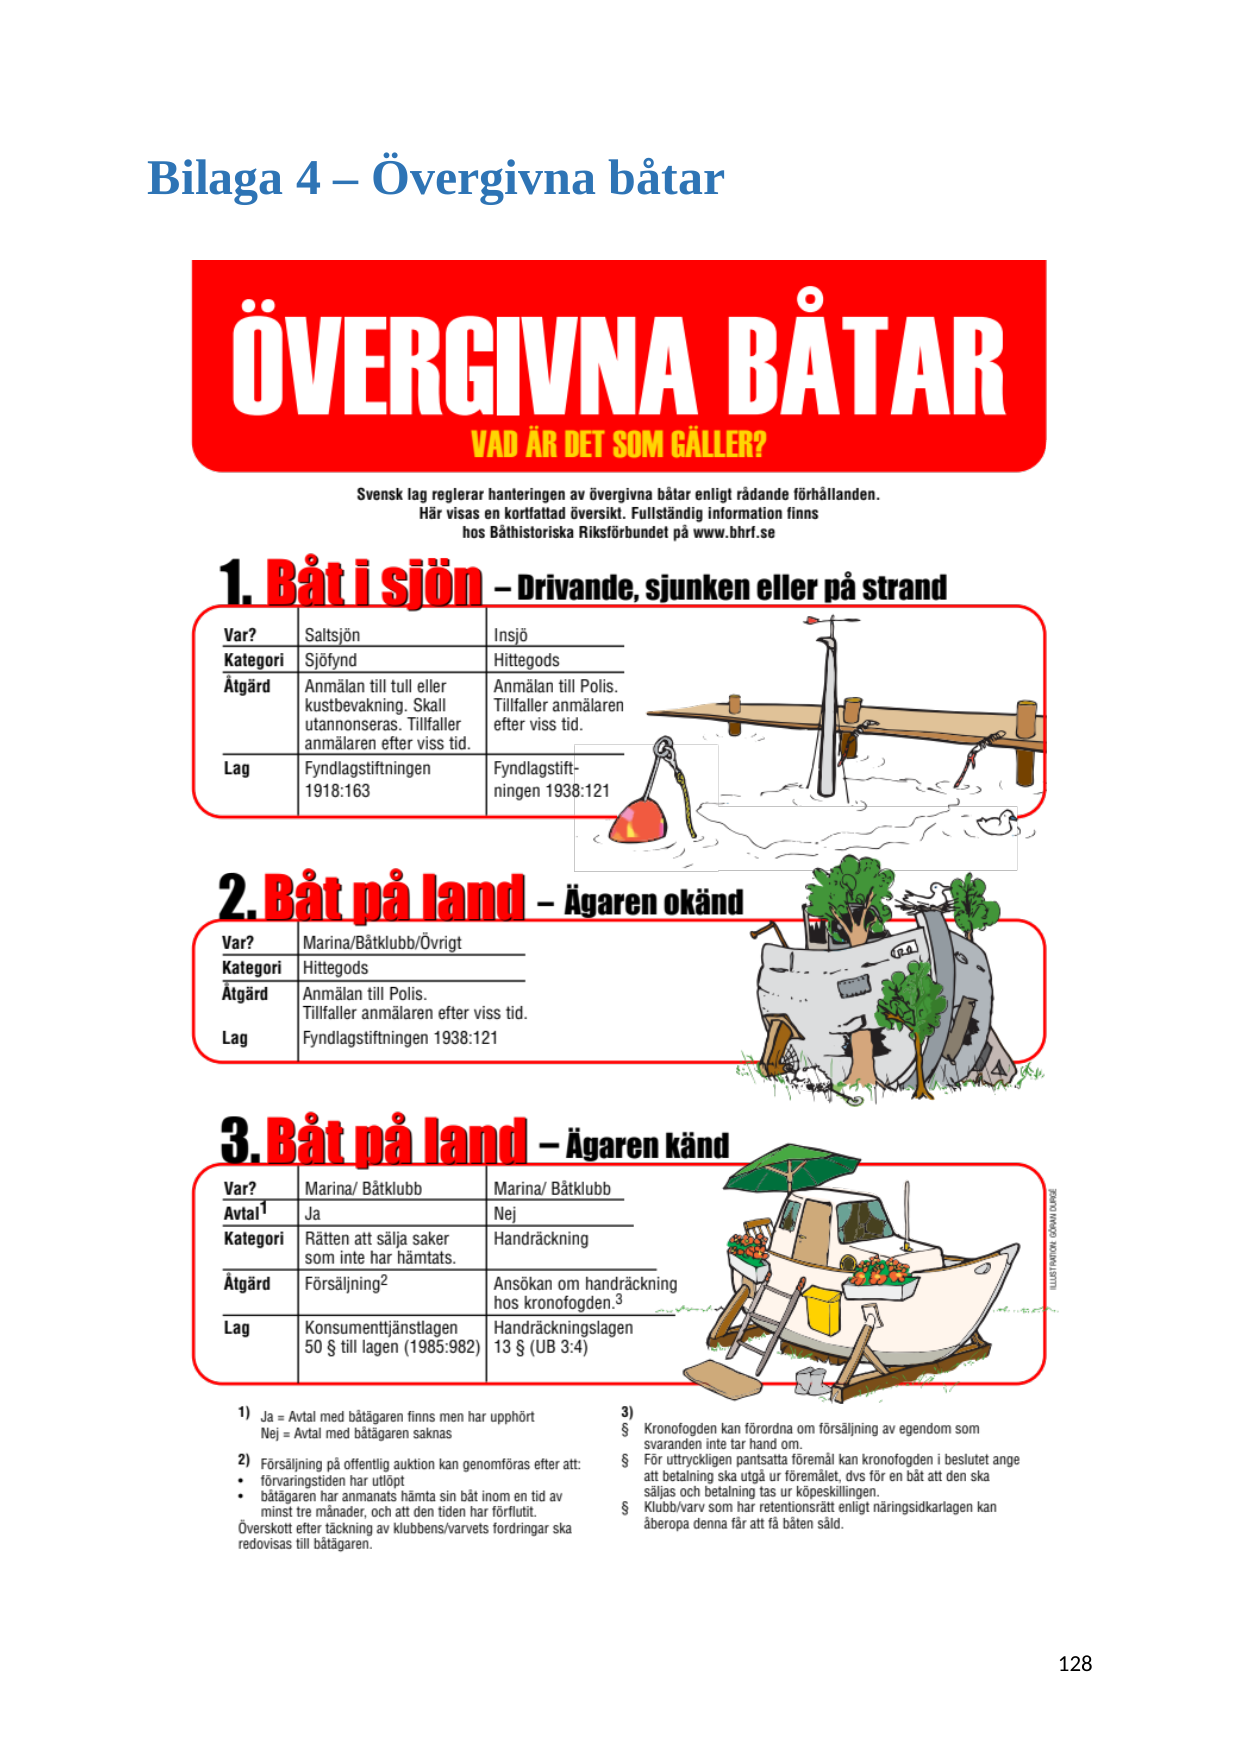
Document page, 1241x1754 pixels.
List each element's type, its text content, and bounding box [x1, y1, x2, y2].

subtitle Bilaga 4 – Övergivna båtar [148, 148, 1093, 205]
